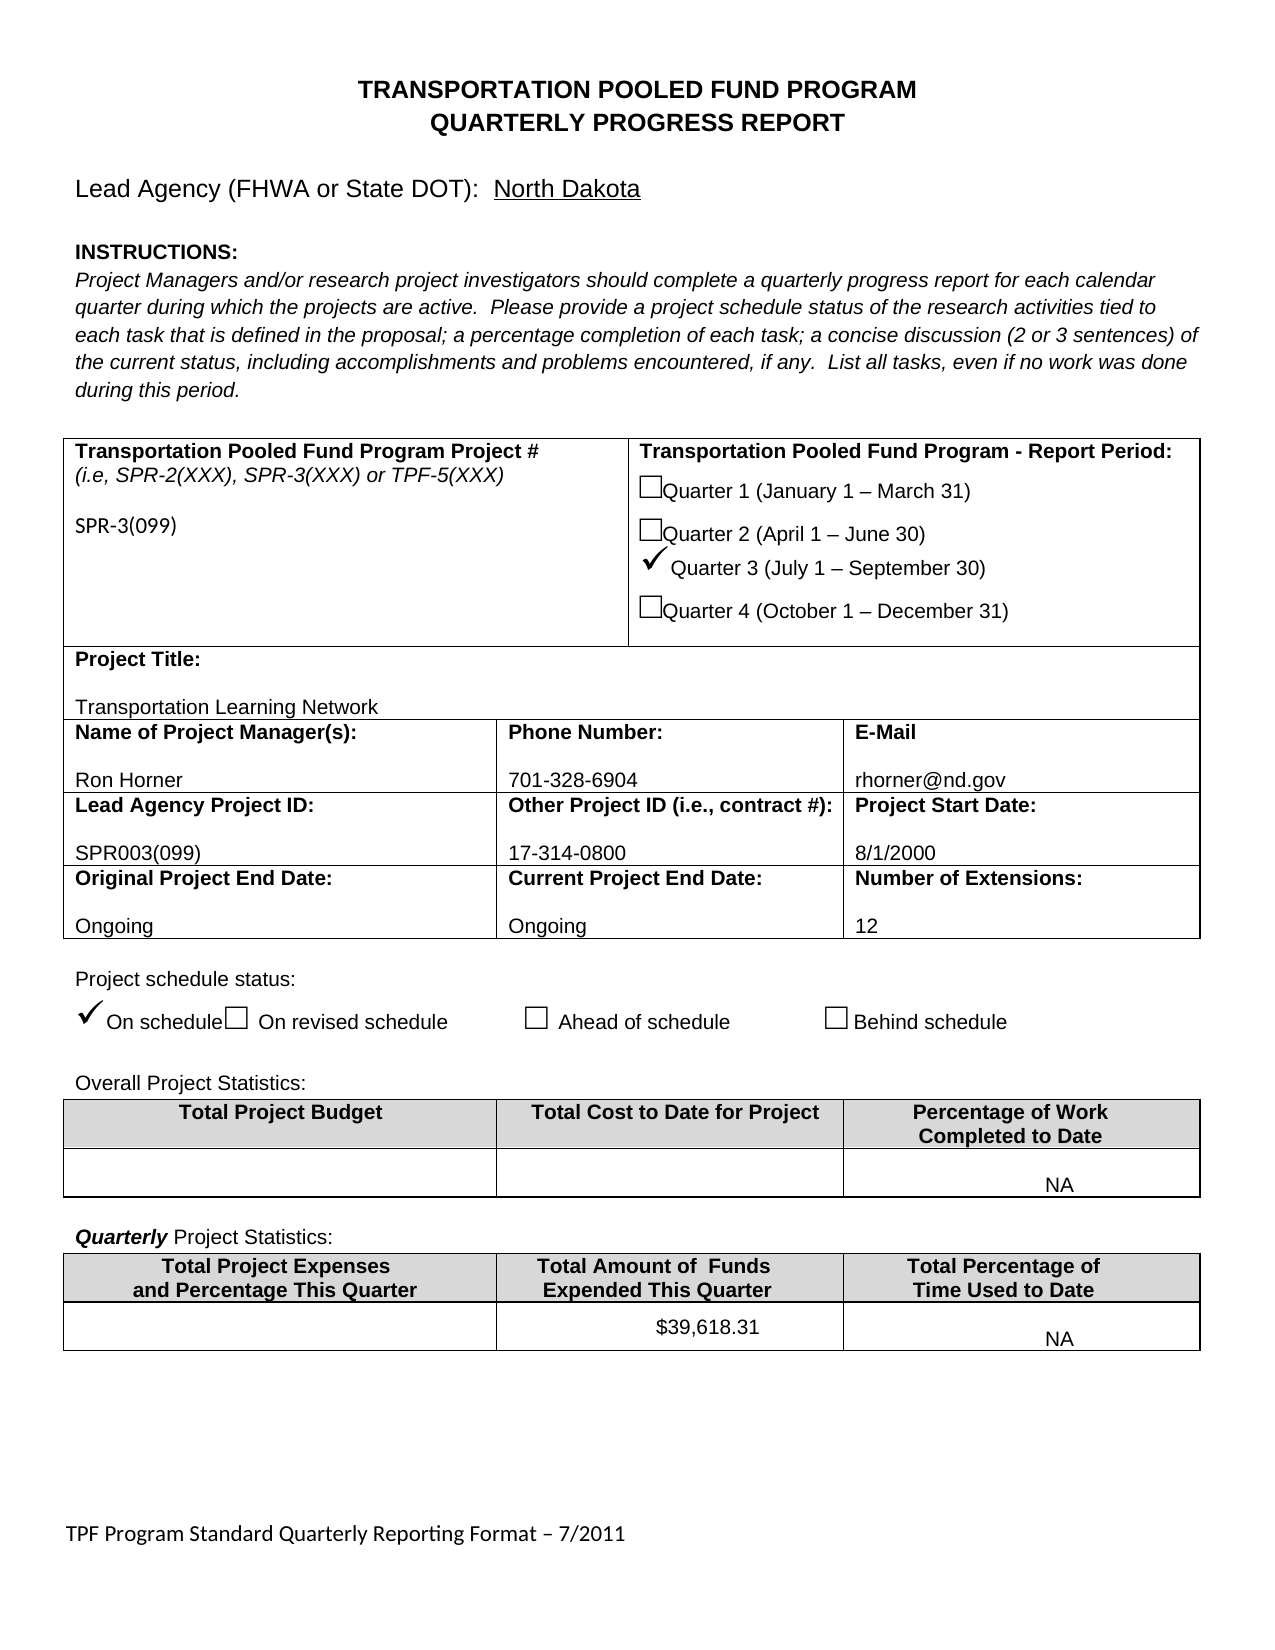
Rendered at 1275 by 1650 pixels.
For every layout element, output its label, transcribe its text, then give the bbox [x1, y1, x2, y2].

text Project schedule status: [75, 966, 1200, 990]
table_header Total Amount of Funds Expended This Quarter [497, 1254, 843, 1301]
text Overall Project Statistics: [75, 1071, 1200, 1095]
table_cell Name of Project Manager(s): Ron Horner [64, 720, 496, 792]
table_cell Project Title: Transportation Learning Network [64, 647, 1199, 719]
table_header Total Cost to Date for Project [497, 1100, 843, 1147]
text INSTRUCTIONS: [75, 240, 1200, 264]
table_cell Phone Number: 701-328-6904 [497, 720, 843, 792]
table_cell E-Mail rhorner@nd.gov [844, 720, 1199, 792]
table_header Percentage of Work Completed to Date [844, 1100, 1199, 1147]
table_cell Lead Agency Project ID: SPR003(099) [64, 793, 496, 865]
table_cell [497, 1149, 843, 1196]
table_header Total Project Budget [64, 1100, 496, 1147]
table_cell $39,618.31 [497, 1303, 843, 1350]
text Lead Agency (FHWA or State DOT): North Dakota [75, 174, 1200, 203]
table_cell NA [844, 1303, 1199, 1350]
table_header Total Project Expenses and Percentage This Quarter [64, 1254, 496, 1301]
text TRANSPORTATION POOLED FUND PROGRAM [150, 75, 1125, 104]
text QUARTERLY PROGRESS REPORT [150, 108, 1125, 137]
table_cell NA [844, 1149, 1199, 1196]
text Quarterly Project Statistics: [75, 1225, 1200, 1249]
table_header Transportation Pooled Fund Program Project # (i.e, SPR-2(XXX), SPR-3(XXX) or TPF-5(XXX) SPR-3(099) [64, 439, 628, 646]
text Project Managers and/or research project investigators should complete a quarterly progress report for each calendar quarter during which the projects are active. Please provide a project schedule status of the research activities tied to each task that is defined in the proposal; a percentage completion of each task; a concise discussion (2 or 3 sentences) of the current status, including accomplishments and problems encountered, if any. List all tasks, even if no work was done during this period. [75, 268, 1200, 402]
text On schedule □ On revised schedule □ Ahead of schedule □ Behind schedule [75, 994, 1200, 1037]
table_cell Original Project End Date: Ongoing [64, 866, 496, 938]
table_cell Other Project ID (i.e., contract #): 17-314-0800 [497, 793, 843, 865]
table_cell Number of Extensions: 12 [844, 866, 1199, 938]
table_header Total Percentage of Time Used to Date [844, 1254, 1199, 1301]
table_cell [64, 1303, 496, 1350]
table_header Transportation Pooled Fund Program - Report Period: □Quarter 1 (January 1 – March 31) □Quarter 2 (April 1 – June 30) Quarter 3 (July 1 – September 30) □Quarter 4 (October 1 – December 31) [629, 439, 1199, 646]
table_cell Current Project End Date: Ongoing [497, 866, 843, 938]
table_cell [64, 1149, 496, 1196]
table_cell Project Start Date: 8/1/2000 [844, 793, 1199, 865]
